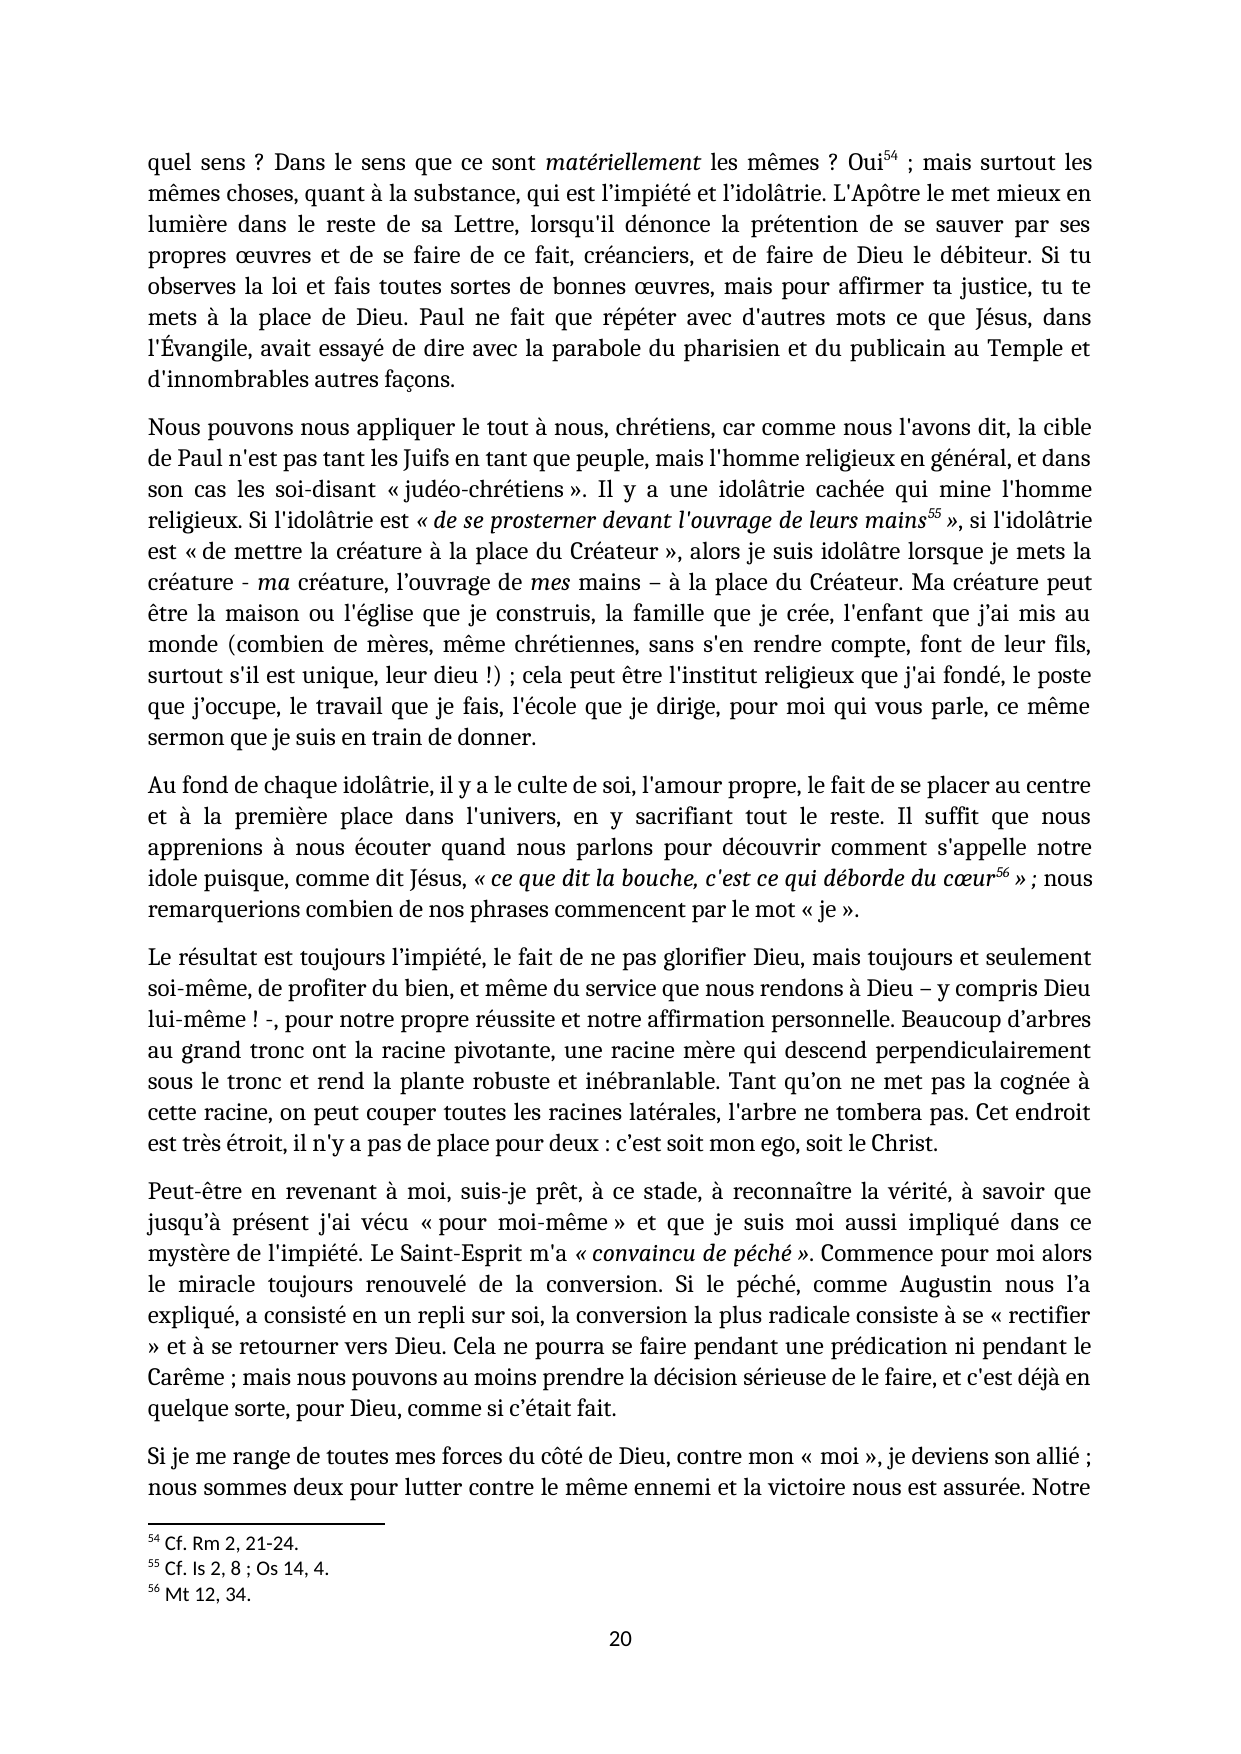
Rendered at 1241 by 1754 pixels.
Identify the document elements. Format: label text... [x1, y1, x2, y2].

text Le résultat est toujours l’impiété, le fait de ne pas glorifier Dieu, mais toujours et seulement soi-même, de profiter du bien, et même du service que nous rendons à Dieu – y compris Dieu lui-même ! -, pour notre propre réussite et notre affirmation personnelle. Beaucoup d’arbres au grand tronc ont la racine pivotante, une racine mère qui descend perpendiculairement sous le tronc et rend la plante robuste et inébranlable. Tant qu’on ne met pas la cognée à cette racine, on peut couper toutes les racines latérales, l'arbre ne tombera pas. Cet endroit est très étroit, il n'y a pas de place pour deux : c’est soit mon ego, soit le Christ. [148, 943, 1093, 1158]
text Peut-être en revenant à moi, suis-je prêt, à ce stade, à reconnaître la vérité, à savoir que jusqu’à présent j'ai vécu « pour moi-même » et que je suis moi aussi impliqué dans ce mystère de l'impiété. Le Saint-Esprit m'a « convaincu de péché ». Commence pour moi alors le miracle toujours renouvelé de la conversion. Si le péché, comme Augustin nous l’a expliqué, a consisté en un repli sur soi, la conversion la plus radicale consiste à se « rectifier » et à se retourner vers Dieu. Cela ne pourra se faire pendant une prédication ni pendant le Carême ; mais nous pouvons au moins prendre la décision sérieuse de le faire, et c'est déjà en quelque sorte, pour Dieu, comme si c’était fait. [148, 1177, 1093, 1423]
text Nous pouvons nous appliquer le tout à nous, chrétiens, car comme nous l'avons dit, la cible de Paul n'est pas tant les Juifs en tant que peuple, mais l'homme religieux en général, et dans son cas les soi-disant « judéo-chrétiens ». Il y a une idolâtrie cachée qui mine l'homme religieux. Si l'idolâtrie est « de se prosterner devant l'ouvrage de leurs mains », si l'idolâtrie est « de mettre la créature à la place du Créateur », alors je suis idolâtre lorsque je mets la créature - ma créature, l’ouvrage de mes mains – à la place du Créateur. Ma créature peut être la maison ou l'église que je construis, la famille que je crée, l'enfant que j’ai mis au monde (combien de mères, même chrétiennes, sans s'en rendre compte, font de leur fils, surtout s'il est unique, leur dieu !) ; cela peut être l'institut religieux que j'ai fondé, le poste que j’occupe, le travail que je fais, l'école que je dirige, pour moi qui vous parle, ce même sermon que je suis en train de donner. [148, 413, 1093, 752]
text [148, 1442, 1093, 1501]
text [148, 148, 1093, 394]
text Au fond de chaque idolâtrie, il y a le culte de soi, l'amour propre, le fait de se placer au centre et à la première place dans l'univers, en y sacrifiant tout le reste. Il suffit que nous apprenions à nous écouter quand nous parlons pour découvrir comment s'appelle notre idole puisque, comme dit Jésus, « ce que dit la bouche, c'est ce qui déborde du cœur » ; nous remarquerions combien de nos phrases commencent par le mot « je ». [148, 771, 1093, 924]
